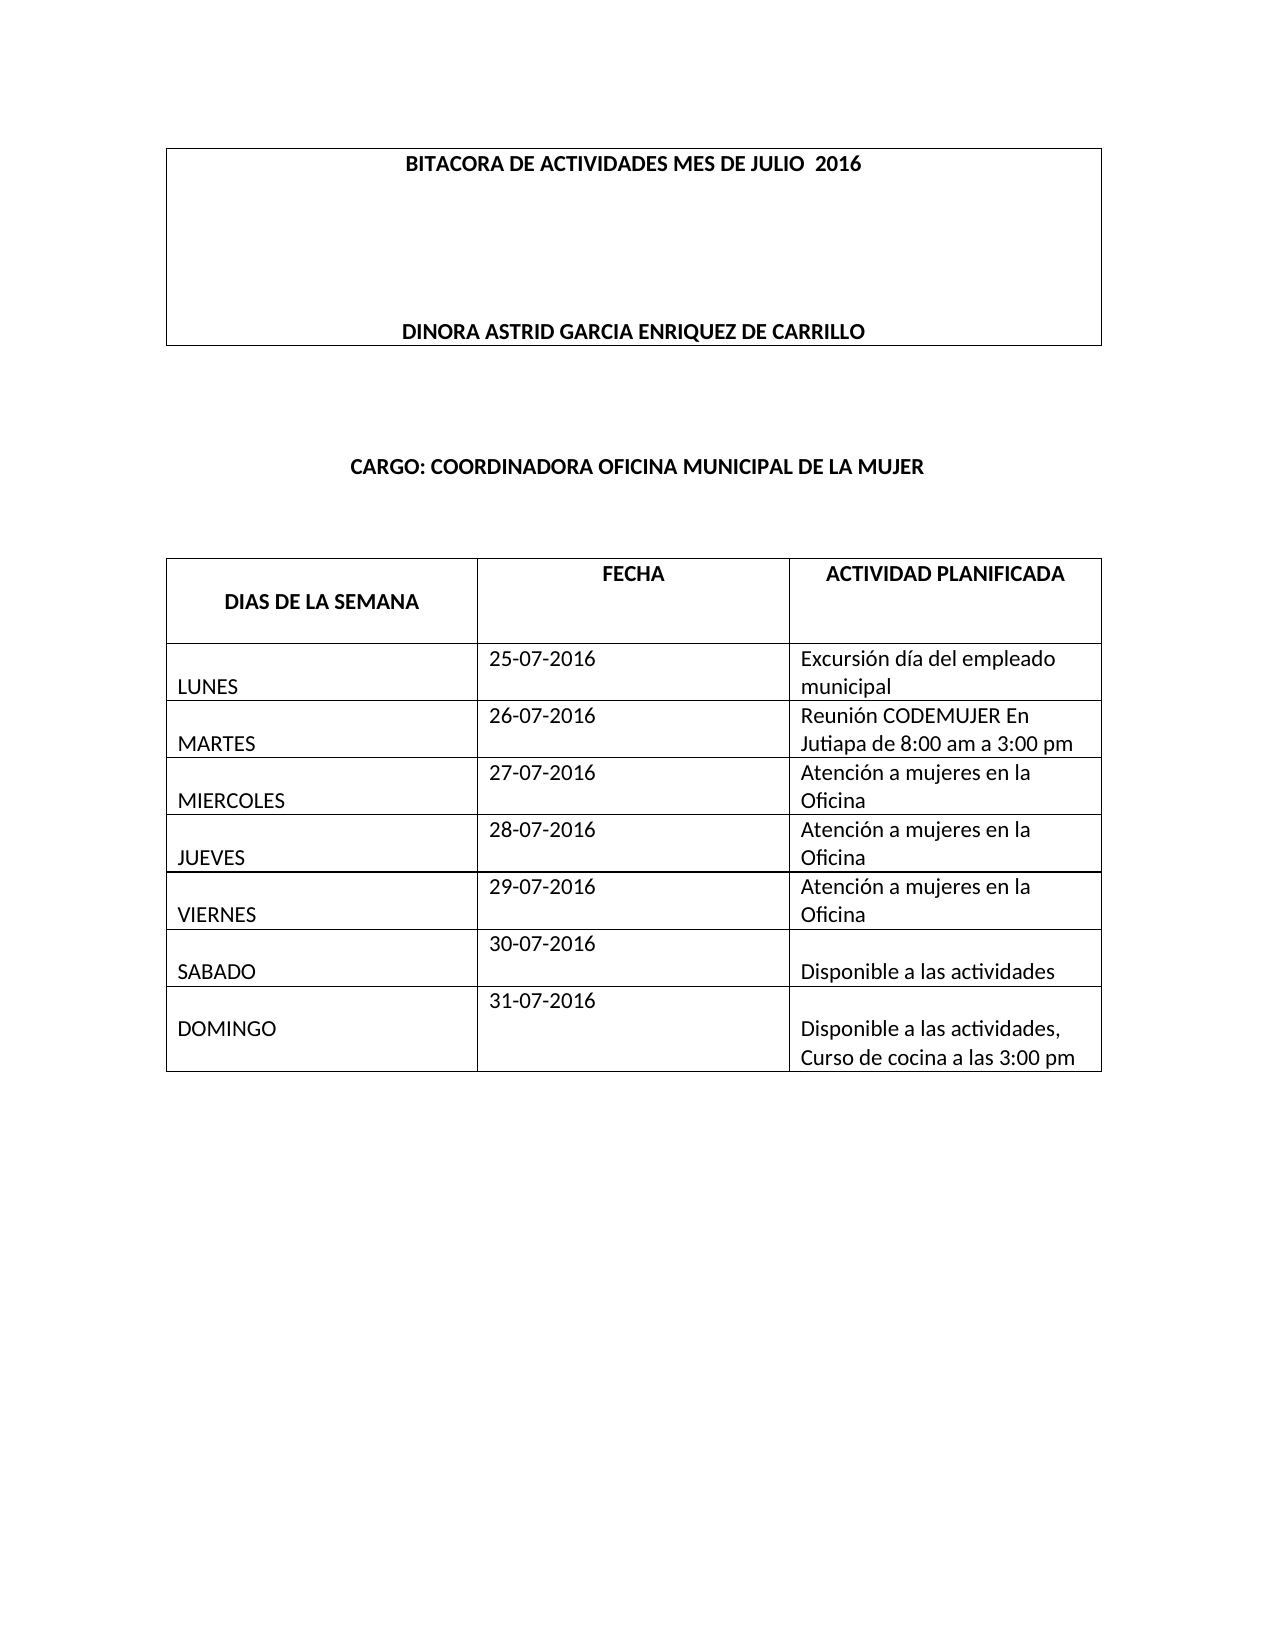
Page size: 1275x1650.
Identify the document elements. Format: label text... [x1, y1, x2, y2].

table_header BITACORA DE ACTIVIDADES MES DE JULIO 2016 DINORA ASTRID GARCIA ENRIQUEZ DE CARRILLO [167, 149, 1101, 345]
table_cell SABADO [167, 930, 477, 986]
table_cell 31-07-2016 [478, 987, 789, 1071]
table_cell Atención a mujeres en la Oficina [790, 873, 1101, 928]
table_cell LUNES [167, 644, 477, 700]
table_cell JUEVES [167, 815, 477, 871]
table_header ACTIVIDAD PLANIFICADA [790, 559, 1101, 643]
table_cell MARTES [167, 701, 477, 757]
table_cell DOMINGO [167, 987, 477, 1071]
table_cell Reunión CODEMUJER En Jutiapa de 8:00 am a 3:00 pm [790, 701, 1101, 757]
table_header DIAS DE LA SEMANA [167, 559, 477, 643]
table_cell Disponible a las actividades, Curso de cocina a las 3:00 pm [790, 987, 1101, 1071]
table_cell MIERCOLES [167, 758, 477, 814]
text CARGO: COORDINADORA OFICINA MUNICIPAL DE LA MUJER [177, 452, 1098, 480]
table_cell Disponible a las actividades [790, 930, 1101, 986]
table_cell Atención a mujeres en la Oficina [790, 758, 1101, 814]
table_cell 28-07-2016 [478, 815, 789, 871]
table_cell 29-07-2016 [478, 873, 789, 928]
table_cell 25-07-2016 [478, 644, 789, 700]
table_cell 26-07-2016 [478, 701, 789, 757]
table_cell Excursión día del empleado municipal [790, 644, 1101, 700]
table_cell VIERNES [167, 873, 477, 928]
table_cell 30-07-2016 [478, 930, 789, 986]
table_cell Atención a mujeres en la Oficina [790, 815, 1101, 871]
table_cell 27-07-2016 [478, 758, 789, 814]
table_header FECHA [478, 559, 789, 643]
